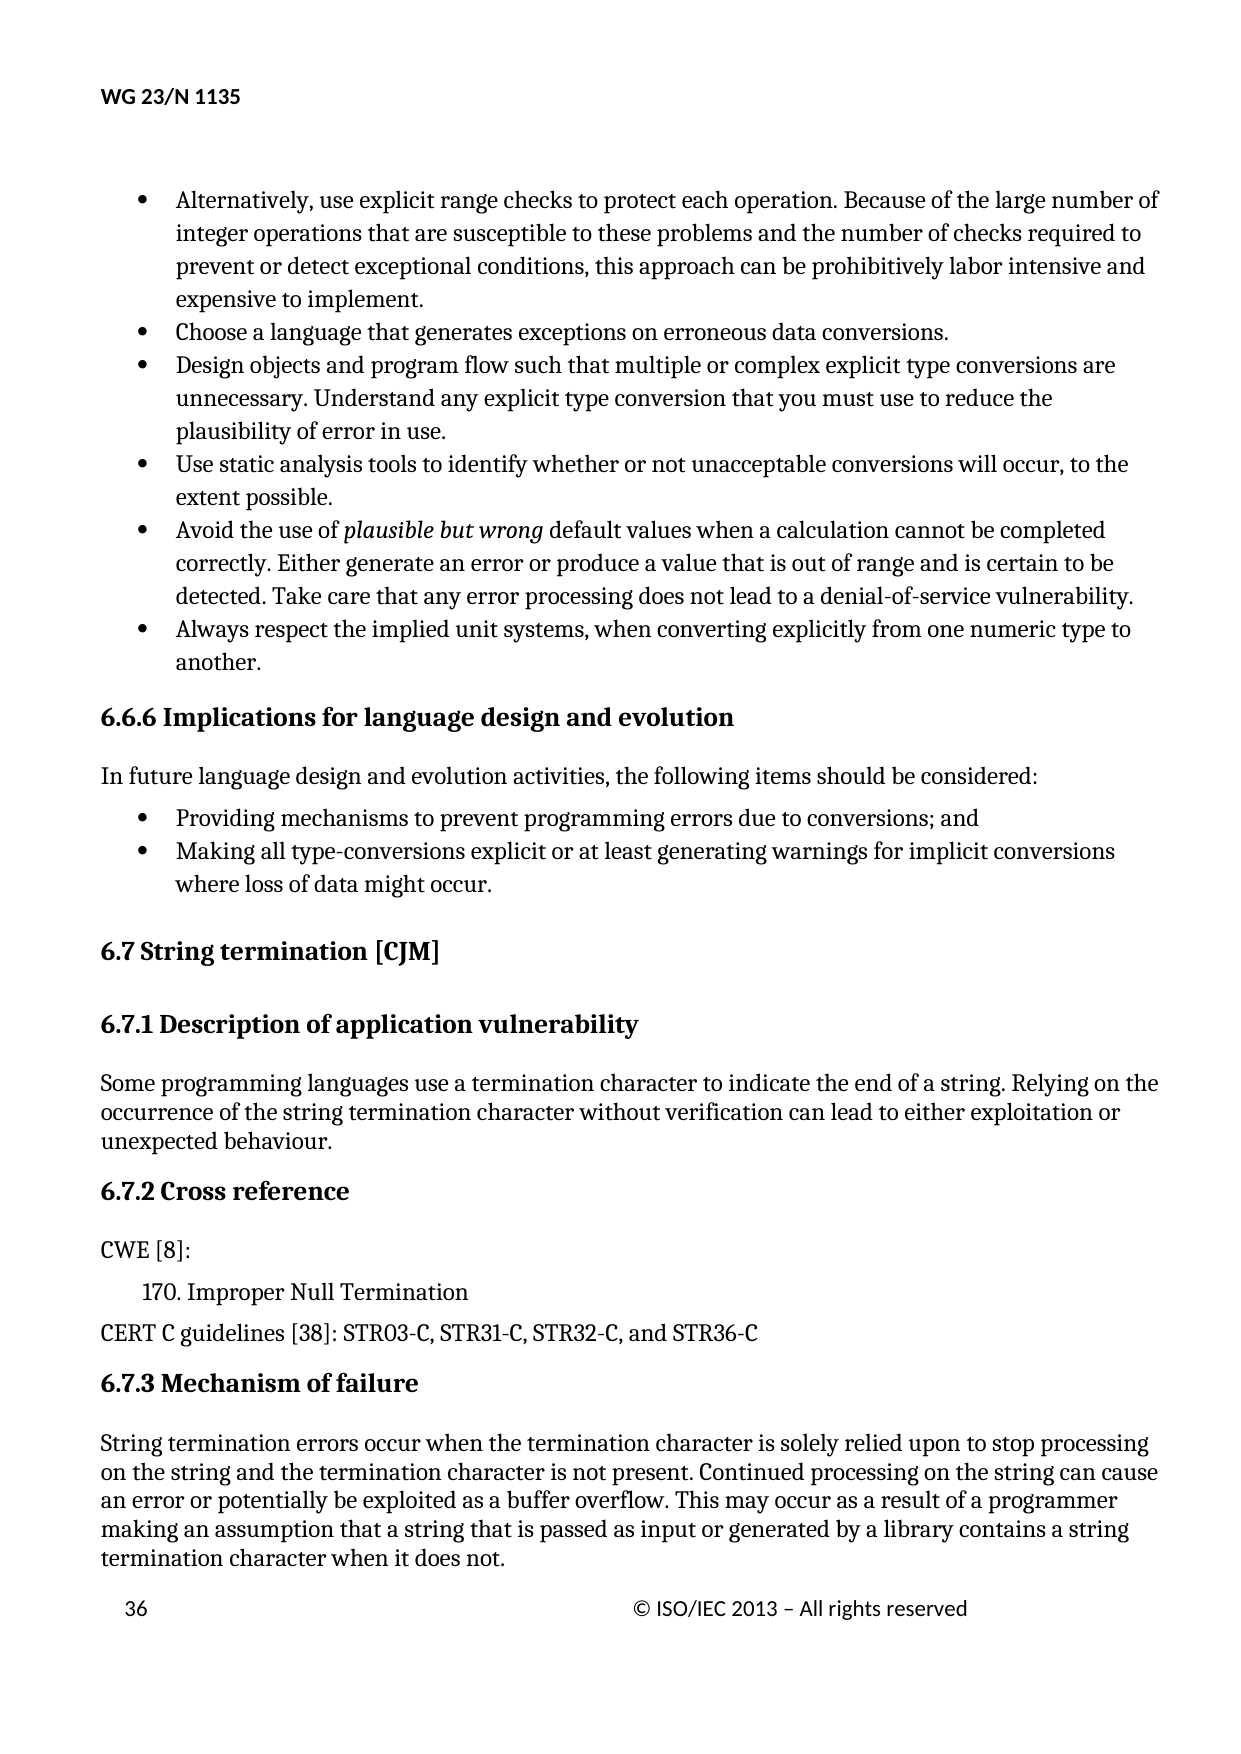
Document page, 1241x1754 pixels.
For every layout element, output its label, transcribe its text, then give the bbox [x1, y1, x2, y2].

text 170. Improper Null Termination [101, 1278, 1164, 1306]
subtitle 6.7.2 Cross reference [101, 1176, 1164, 1207]
subtitle 6.7.1 Description of application vulnerability [101, 1009, 1164, 1040]
list Always respect the implied unit systems, when converting explicitly from one numeric type to another. [138, 615, 1164, 677]
list Use static analysis tools to identify whether or not unacceptable conversions will occur, to the extent possible. [138, 450, 1164, 512]
text In future language design and evolution activities, the following items should be considered: [101, 762, 1164, 791]
text CWE [8]: [101, 1236, 1164, 1265]
list Design objects and program flow such that multiple or complex explicit type conversions are unnecessary. Understand any explicit type conversion that you must use to reduce the plausibility of error in use. [138, 351, 1164, 446]
text Some programming languages use a termination character to indicate the end of a string. Relying on the occurrence of the string termination character without verification can lead to either exploitation or unexpected behaviour. [101, 1069, 1164, 1156]
list Making all type-conversions explicit or at least generating warnings for implicit conversions where loss of data might occur. [138, 837, 1164, 898]
list Choose a language that generates exceptions on erroneous data conversions. [138, 318, 1164, 347]
subtitle 6.7 String termination [CJM] [101, 936, 1164, 967]
list Providing mechanisms to prevent programming errors due to conversions; and [138, 803, 1164, 832]
subtitle 6.6.6 Implications for language design and evolution [101, 702, 1164, 733]
list Avoid the use of plausible but wrong default values when a calculation cannot be completed correctly. Either generate an error or produce a value that is out of range and is certain to be detected. Take care that any error processing does not lead to a denial-of-service vulnerability. [138, 516, 1164, 611]
text CERT C guidelines [38]: STR03-C, STR31-C, STR32-C, and STR36-C [101, 1319, 1164, 1348]
list Alternatively, use explicit range checks to protect each operation. Because of the large number of integer operations that are susceptible to these problems and the number of checks required to prevent or detect exceptional conditions, this approach can be prohibitively labor intensive and expensive to implement. [138, 186, 1164, 314]
subtitle 6.7.3 Mechanism of failure [101, 1368, 1164, 1400]
text String termination errors occur when the termination character is solely relied upon to stop processing on the string and the termination character is not present. Continued processing on the string can cause an error or potentially be exploited as a buffer overflow. This may occur as a result of a programmer making an assumption that a string that is passed as input or generated by a library contains a string termination character when it does not. [101, 1429, 1164, 1572]
